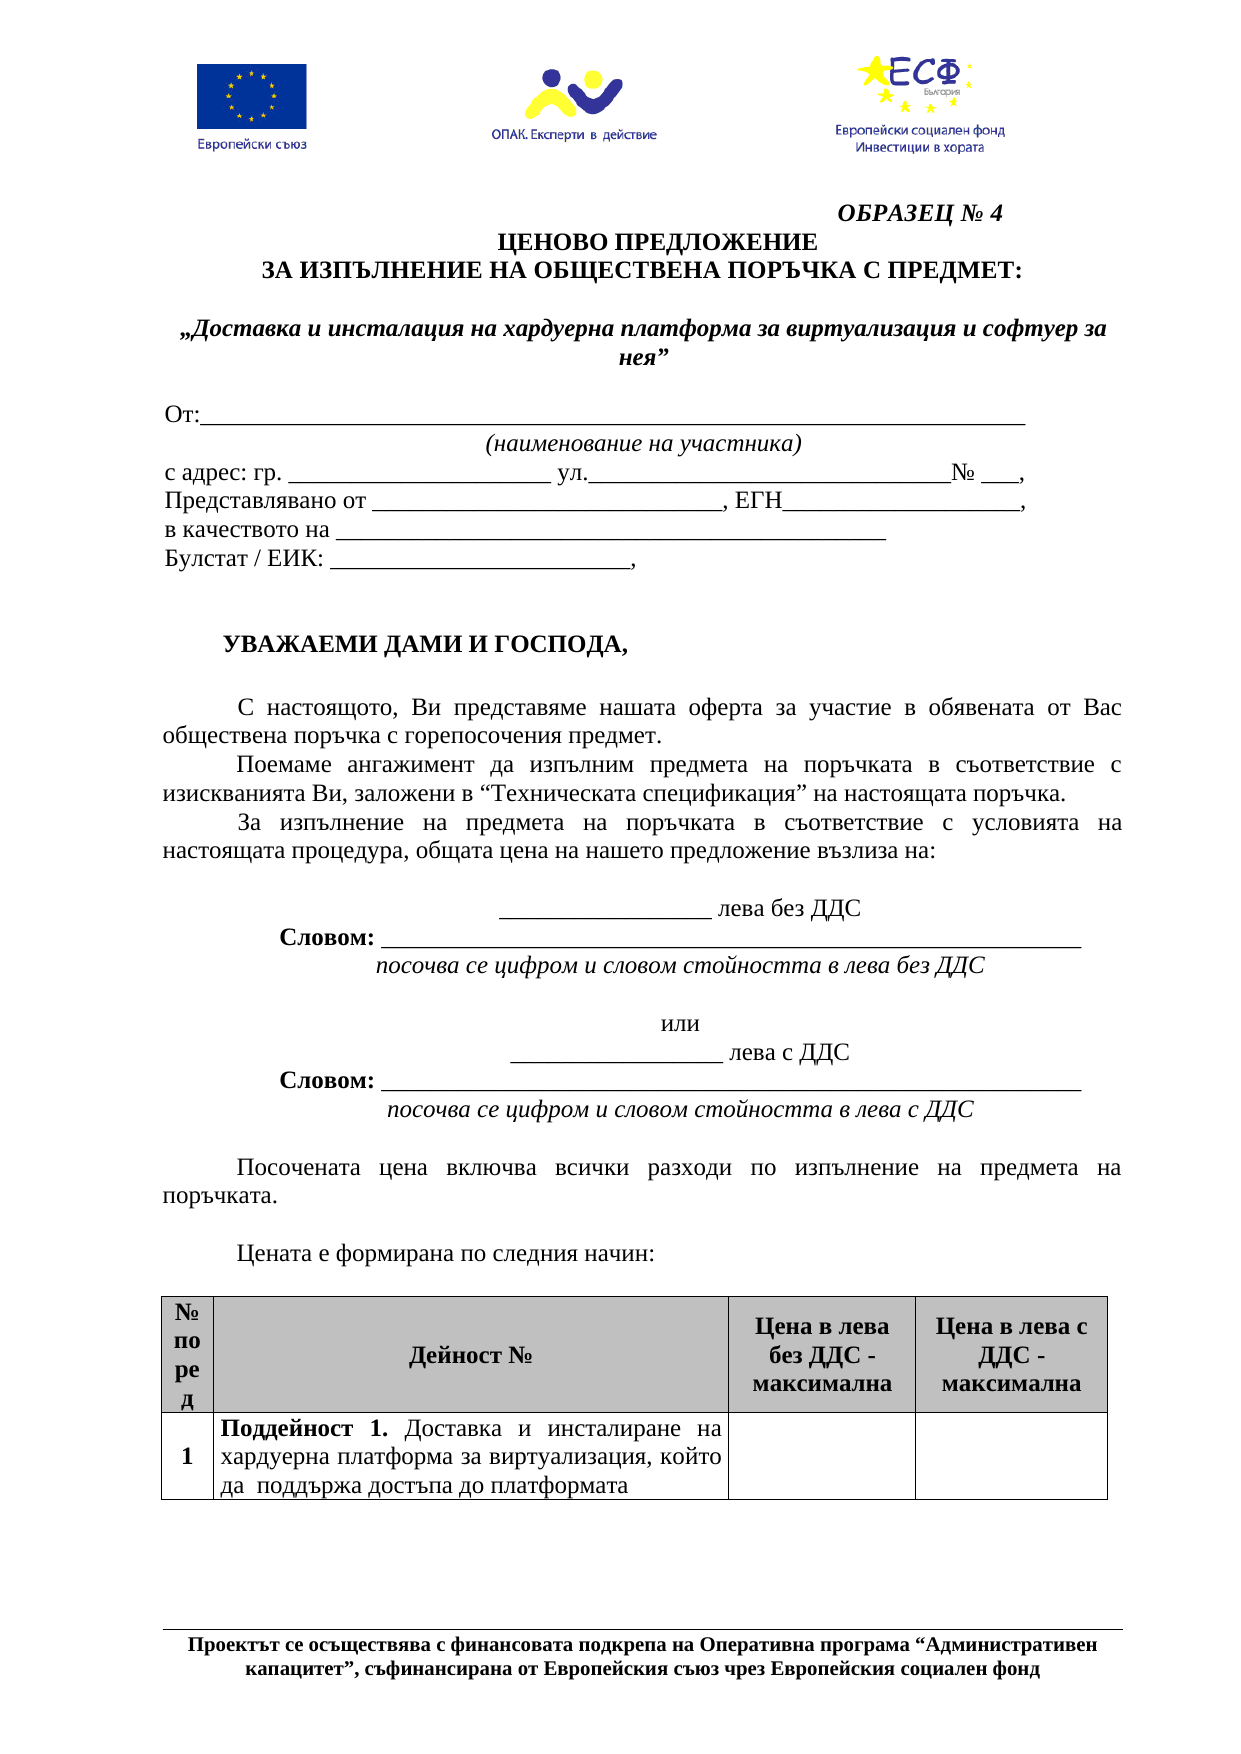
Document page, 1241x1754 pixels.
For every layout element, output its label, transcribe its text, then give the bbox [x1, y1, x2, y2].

text посочва се цифром и словом стойността в лева без ДДС [162, 951, 1123, 979]
picture [162, 44, 1028, 169]
text Словом: ________________________________________________________ [162, 922, 1123, 951]
text С настоящото, Ви представяме нашата оферта за участие в обявената от Вас обществена поръчка с горепосочения предмет. [162, 692, 1123, 749]
text (наименование на участника) [164, 428, 1123, 457]
table_header Дейност № [214, 1297, 728, 1412]
table_cell 1 [162, 1413, 213, 1499]
table_header Цена в лева без ДДС - максимална [729, 1297, 915, 1412]
text ОБРАЗЕЦ № 4 [837, 198, 1123, 227]
text Словом: ________________________________________________________ [162, 1066, 1123, 1094]
text Поемаме ангажимент да изпълним предмета на поръчката в съответствие с изискванията Ви, заложени в “Техническата спецификация” на настоящата поръчка. [162, 749, 1123, 807]
text Посочената цена включва всички разходи по изпълнение на предмета на поръчката. [162, 1152, 1123, 1209]
text УВАЖАЕМИ ДАМИ И ГОСПОДА, [162, 629, 1123, 658]
text Представлявано от ____________________________, ЕГН___________________, [164, 485, 1123, 514]
table_cell Поддейност 1. Доставка и инсталиране на хардуерна платформа за виртуализация, който да поддържа достъпа до платформата [214, 1413, 728, 1499]
text От:__________________________________________________________________ [164, 399, 1123, 428]
text ЗА ИЗПЪЛНЕНИЕ НА ОБЩЕСТВЕНА ПОРЪЧКА С ПРЕДМЕТ: [162, 255, 1123, 284]
table_cell [916, 1413, 1107, 1499]
text „Доставка и инсталация на хардуерна платформа за виртуализация и софтуер за нея” [164, 313, 1123, 370]
text _________________ лева с ДДС [162, 1037, 1123, 1066]
text Булстат / ЕИК: ________________________, [164, 543, 1123, 572]
text в качеството на ____________________________________________ [164, 514, 1123, 543]
text с адрес: гр. _____________________ ул._____________________________№ ___, [164, 457, 1123, 485]
text Цената е формирана по следния начин: [162, 1238, 1123, 1267]
text ЦЕНОВО ПРЕДЛОЖЕНИЕ [162, 227, 1123, 255]
text или [162, 1008, 1123, 1037]
text посочва се цифром и словом стойността в лева с ДДС [162, 1094, 1123, 1123]
text _________________ лева без ДДС [162, 893, 1123, 922]
text За изпълнение на предмета на поръчката в съответствие с условията на настоящата процедура, общата цена на нашето предложение възлиза на: [162, 807, 1123, 864]
table_cell [729, 1413, 915, 1499]
table_header № по ред [162, 1297, 213, 1412]
table_header Цена в лева с ДДС - максимална [916, 1297, 1107, 1412]
